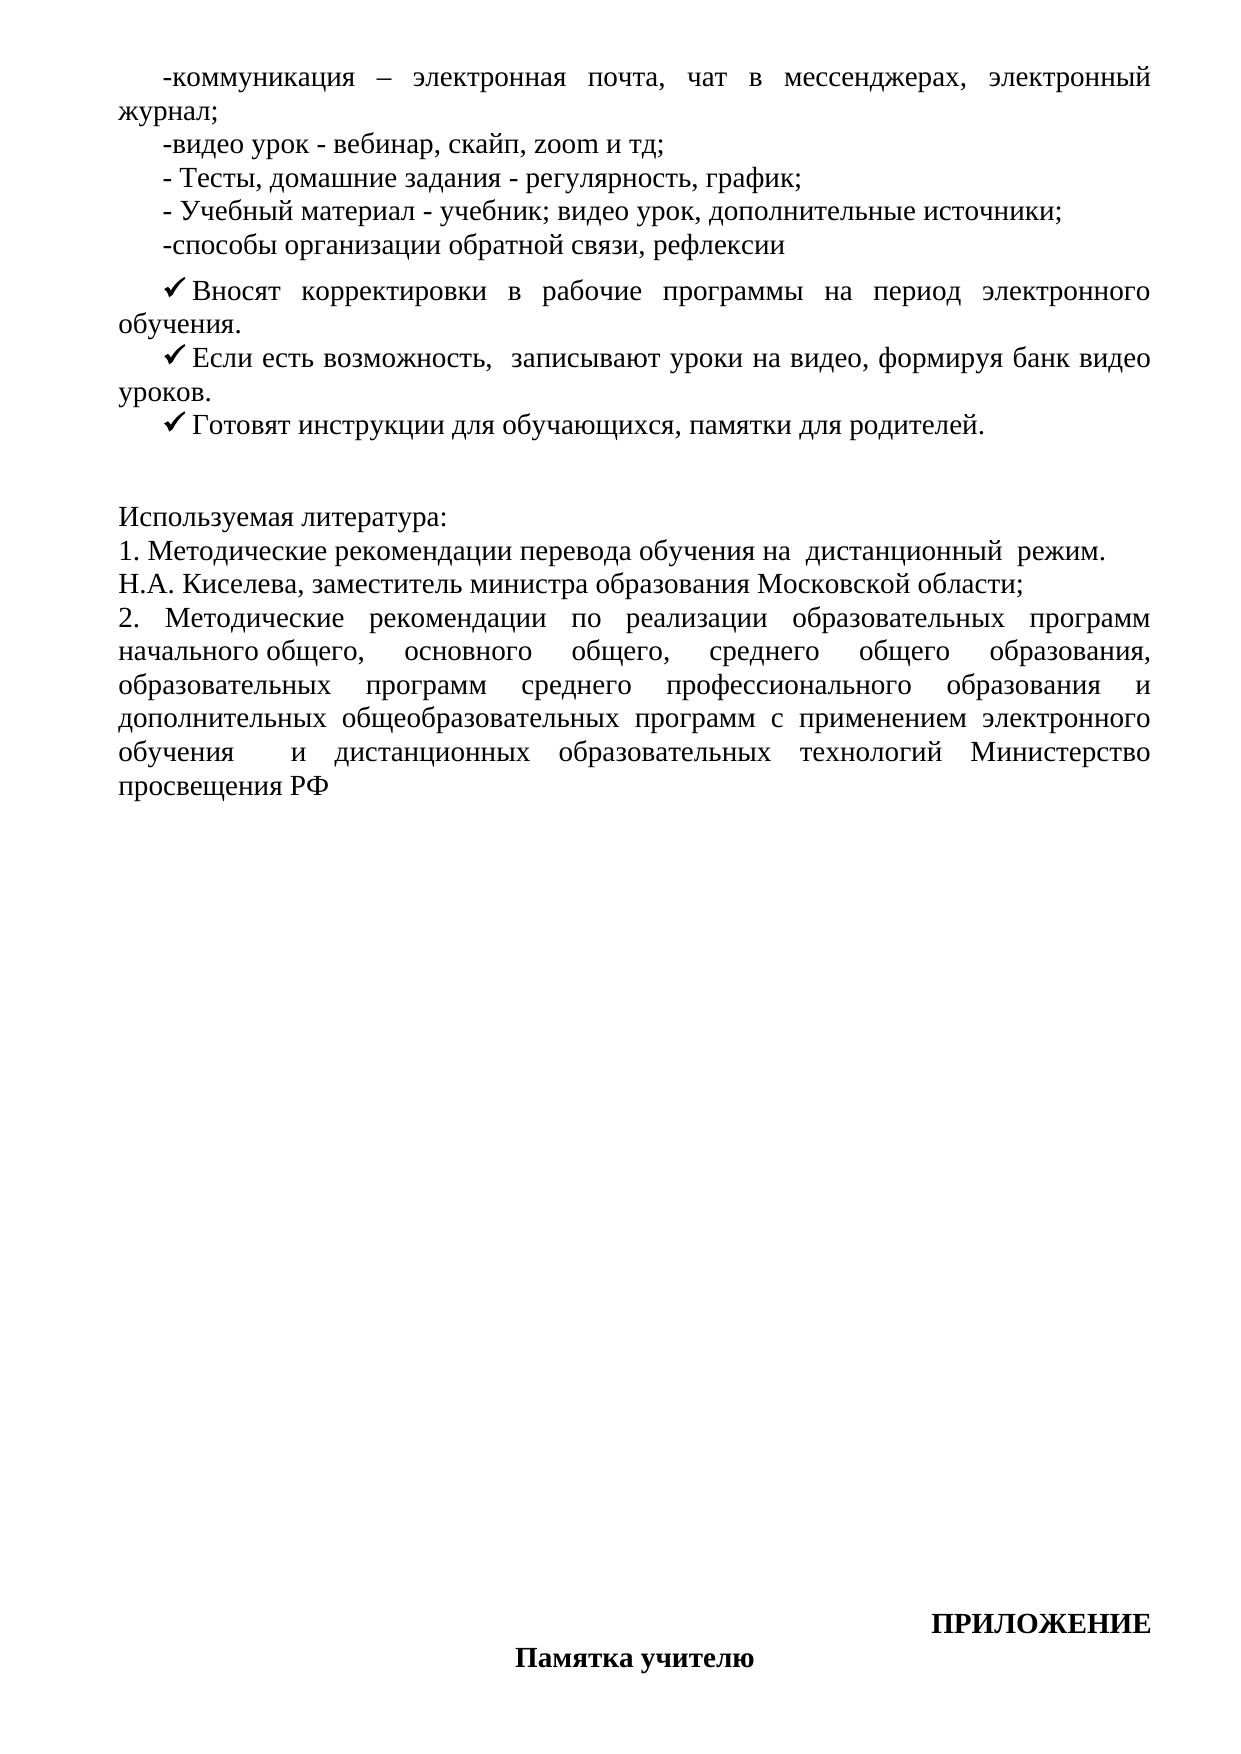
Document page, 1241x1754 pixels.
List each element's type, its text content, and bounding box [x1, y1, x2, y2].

list Вносят корректировки в рабочие программы на период электронного обучения. [118, 273, 1152, 340]
text - Учебный материал - учебник; видео урок, дополнительные источники; [118, 193, 1152, 227]
text 2. Методические рекомендации по реализации образовательных программ начального общего, основного общего, среднего общего образования, образовательных программ среднего профессионального образования и дополнительных общеобразовательных программ с применением электронного обучения и дистанционных образовательных технологий Министерство просвещения РФ [118, 600, 1152, 801]
list Если есть возможность, записывают уроки на видео, формируя банк видео уроков. [118, 340, 1152, 407]
text -коммуникация – электронная почта, чат в мессенджерах, электронный журнал; [118, 59, 1152, 126]
text ПРИЛОЖЕНИЕ [118, 1606, 1152, 1640]
text Используемая литература: [118, 499, 1152, 533]
list Готовят инструкции для обучающихся, памятки для родителей. [118, 407, 1152, 441]
text 1. Методические рекомендации перевода обучения на дистанционный режим. Н.А. Киселева, заместитель министра образования Московской области; [118, 533, 1152, 600]
text - Тесты, домашние задания - регулярность, график; [118, 160, 1152, 193]
text Памятка учителю [118, 1640, 1152, 1673]
text -видео урок - вебинар, скайп, zoom и тд; [118, 126, 1152, 160]
text -способы организации обратной связи, рефлексии [118, 227, 1152, 260]
